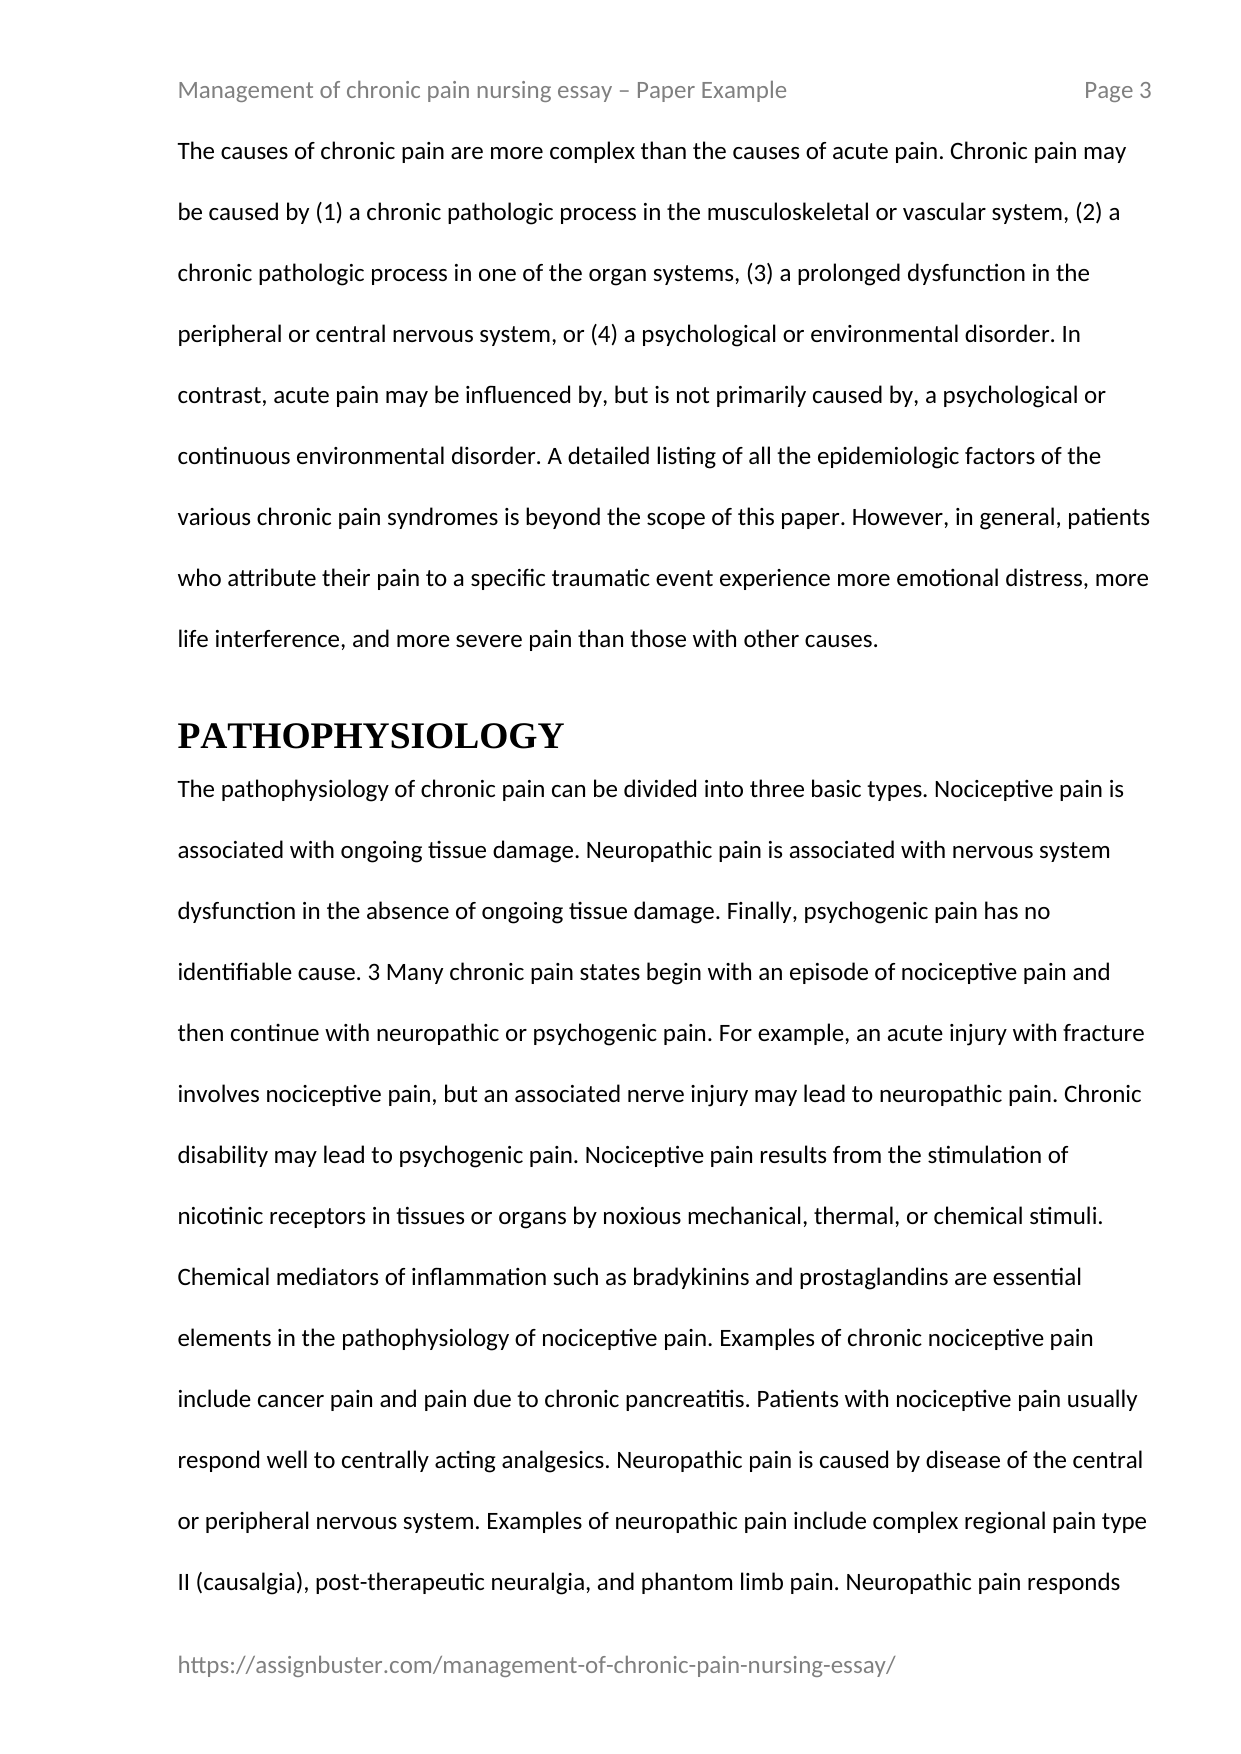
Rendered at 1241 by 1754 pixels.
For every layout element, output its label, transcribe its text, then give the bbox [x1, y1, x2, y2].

text The causes of chronic pain are more complex than the causes of acute pain. Chronic pain may be caused by (1) a chronic pathologic process in the musculoskeletal or vascular system, (2) a chronic pathologic process in one of the organ systems, (3) a prolonged dysfunction in the peripheral or central nervous system, or (4) a psychological or environmental disorder. In contrast, acute pain may be influenced by, but is not primarily caused by, a psychological or continuous environmental disorder. A detailed listing of all the epidemiologic factors of the various chronic pain syndromes is beyond the scope of this paper. However, in general, patients who attribute their pain to a specific traumatic event experience more emotional distress, more life interference, and more severe pain than those with other causes. [177, 135, 1152, 654]
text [177, 773, 1152, 1597]
subtitle PATHOPHYSIOLOGY [177, 714, 1152, 757]
